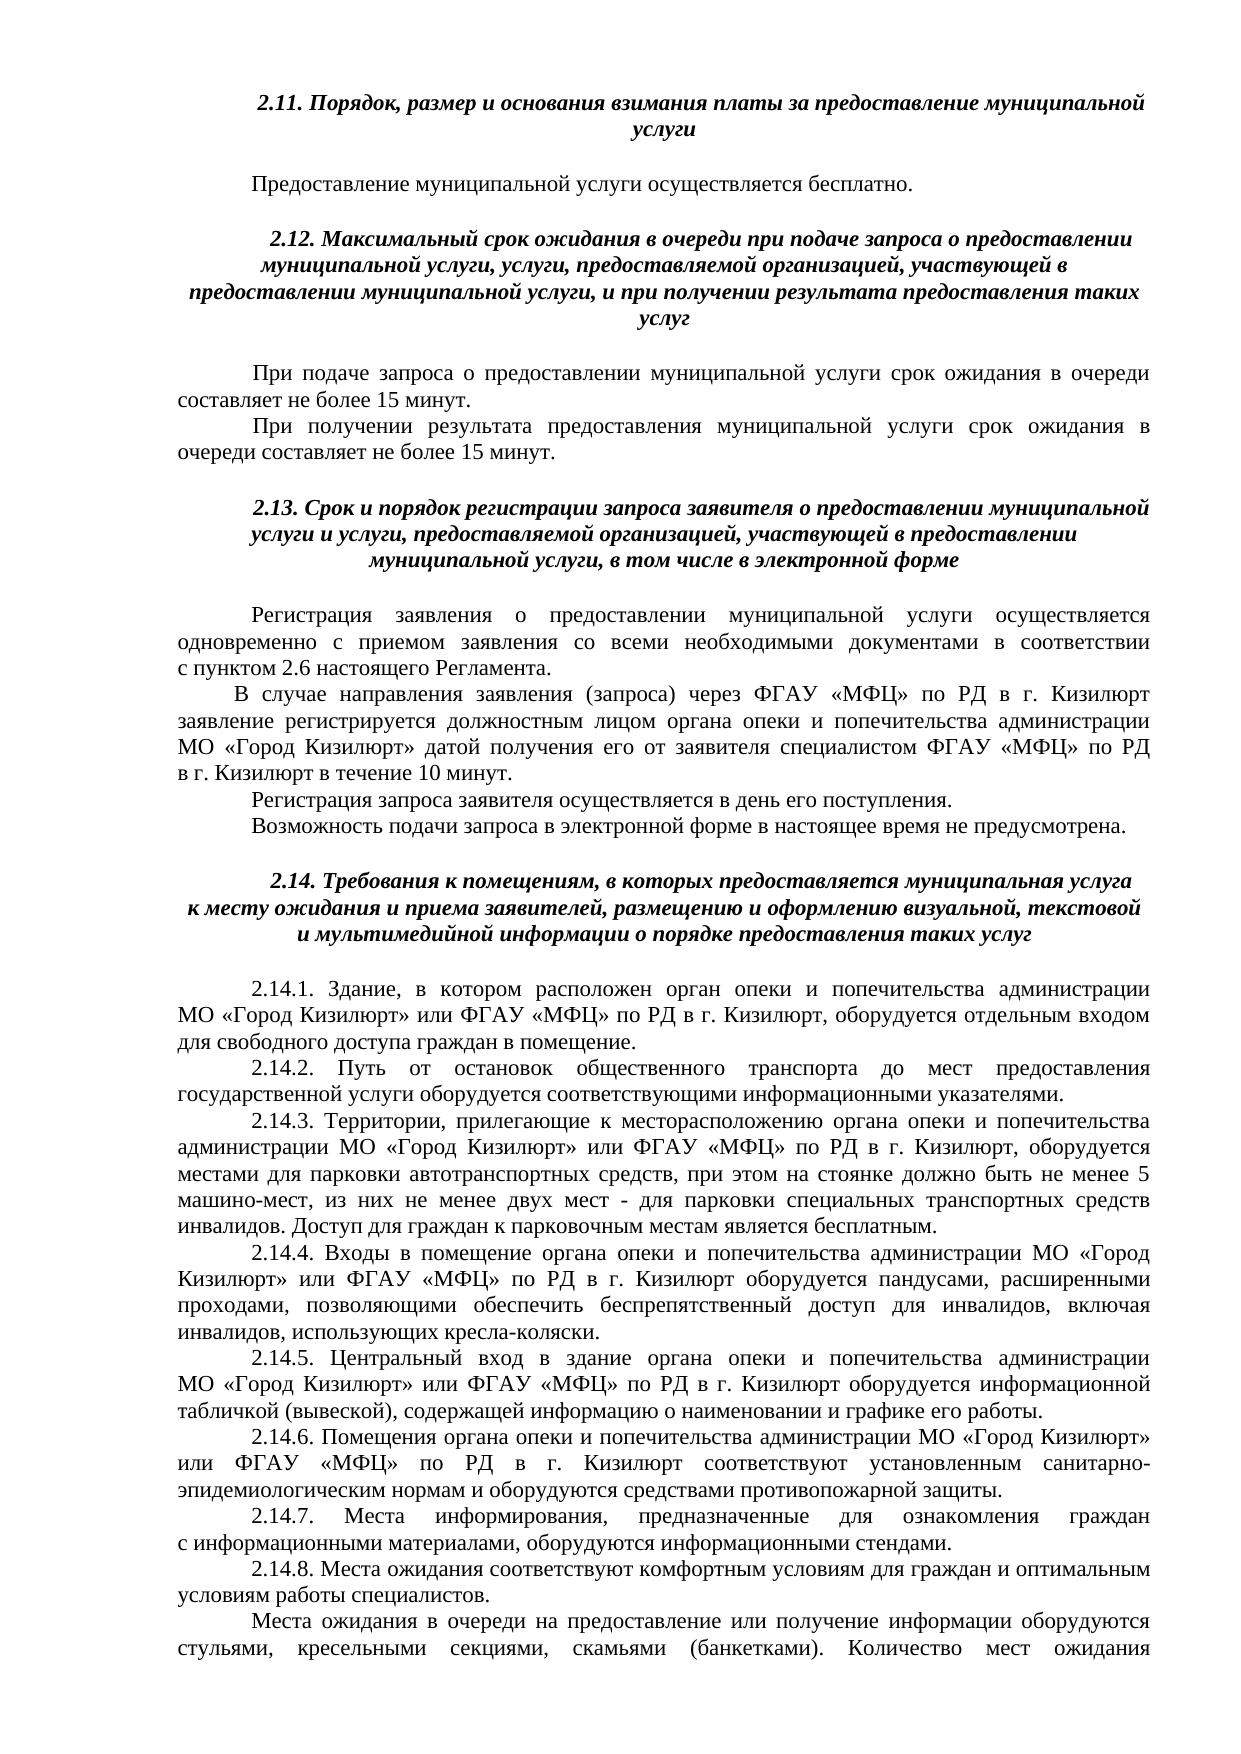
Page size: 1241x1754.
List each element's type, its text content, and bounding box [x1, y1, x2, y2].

text Предоставление муниципальной услуги осуществляется бесплатно. [177, 170, 1152, 196]
text При подаче запроса о предоставлении муниципальной услуги срок ожидания в очереди составляет не более 15 минут. [177, 359, 1152, 412]
text 2.14.3. Территории, прилегающие к месторасположению органа опеки и попечительства администрации МО «Город Кизилюрт» или ФГАУ «МФЦ» по РД в г. Кизилюрт, оборудуется местами для парковки автотранспортных средств, при этом на стоянке должно быть не менее 5 машино-мест, из них не менее двух мест - для парковки специальных транспортных средств инвалидов. Доступ для граждан к парковочным местам является бесплатным. [177, 1107, 1152, 1239]
text 2.11. Порядок, размер и основания взимания платы за предоставление муниципальной услуги [177, 89, 1152, 141]
text 2.14. Требования к помещениям, в которых предоставляется муниципальная услуга к месту ожидания и приема заявителей, размещению и оформлению визуальной, текстовой и мультимедийной информации о порядке предоставления таких услуг [177, 867, 1152, 946]
text В случае направления заявления (запроса) через ФГАУ «МФЦ» по РД в г. Кизилюрт заявление регистрируется должностным лицом органа опеки и попечительства администрации МО «Город Кизилюрт» датой получения его от заявителя специалистом ФГАУ «МФЦ» по РД в г. Кизилюрт в течение 10 минут. [177, 680, 1152, 786]
text Возможность подачи запроса в электронной форме в настоящее время не предусмотрена. [177, 812, 1152, 838]
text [177, 1608, 1152, 1660]
text 2.14.5. Центральный вход в здание органа опеки и попечительства администрации МО «Город Кизилюрт» или ФГАУ «МФЦ» по РД в г. Кизилюрт оборудуется информационной табличкой (вывеской), содержащей информацию о наименовании и графике его работы. [177, 1344, 1152, 1423]
text 2.13. Срок и порядок регистрации запроса заявителя о предоставлении муниципальной услуги и услуги, предоставляемой организацией, участвующей в предоставлении муниципальной услуги, в том числе в электронной форме [177, 493, 1152, 573]
text 2.14.2. Путь от остановок общественного транспорта до мест предоставления государственной услуги оборудуется соответствующими информационными указателями. [177, 1054, 1152, 1107]
text 2.14.4. Входы в помещение органа опеки и попечительства администрации МО «Город Кизилюрт» или ФГАУ «МФЦ» по РД в г. Кизилюрт оборудуется пандусами, расширенными проходами, позволяющими обеспечить беспрепятственный доступ для инвалидов, включая инвалидов, использующих кресла-коляски. [177, 1239, 1152, 1344]
text 2.14.6. Помещения органа опеки и попечительства администрации МО «Город Кизилюрт» или ФГАУ «МФЦ» по РД в г. Кизилюрт соответствуют установленным санитарно-эпидемиологическим нормам и оборудуются средствами противопожарной защиты. [177, 1423, 1152, 1502]
text Регистрация заявления о предоставлении муниципальной услуги осуществляется одновременно с приемом заявления со всеми необходимыми документами в соответствии с пунктом 2.6 настоящего Регламента. [177, 601, 1152, 680]
text 2.14.1. Здание, в котором расположен орган опеки и попечительства администрации МО «Город Кизилюрт» или ФГАУ «МФЦ» по РД в г. Кизилюрт, оборудуется отдельным входом для свободного доступа граждан в помещение. [177, 975, 1152, 1054]
text При получении результата предоставления муниципальной услуги срок ожидания в очереди составляет не более 15 минут. [177, 412, 1152, 465]
text Регистрация запроса заявителя осуществляется в день его поступления. [177, 786, 1152, 812]
text 2.14.7. Места информирования, предназначенные для ознакомления граждан с информационными материалами, оборудуются информационными стендами. [177, 1502, 1152, 1555]
text 2.12. Максимальный срок ожидания в очереди при подаче запроса о предоставлении муниципальной услуги, услуги, предоставляемой организацией, участвующей в предоставлении муниципальной услуги, и при получении результата предоставления таких услуг [177, 225, 1152, 331]
text 2.14.8. Места ожидания соответствуют комфортным условиям для граждан и оптимальным условиям работы специалистов. [177, 1555, 1152, 1608]
